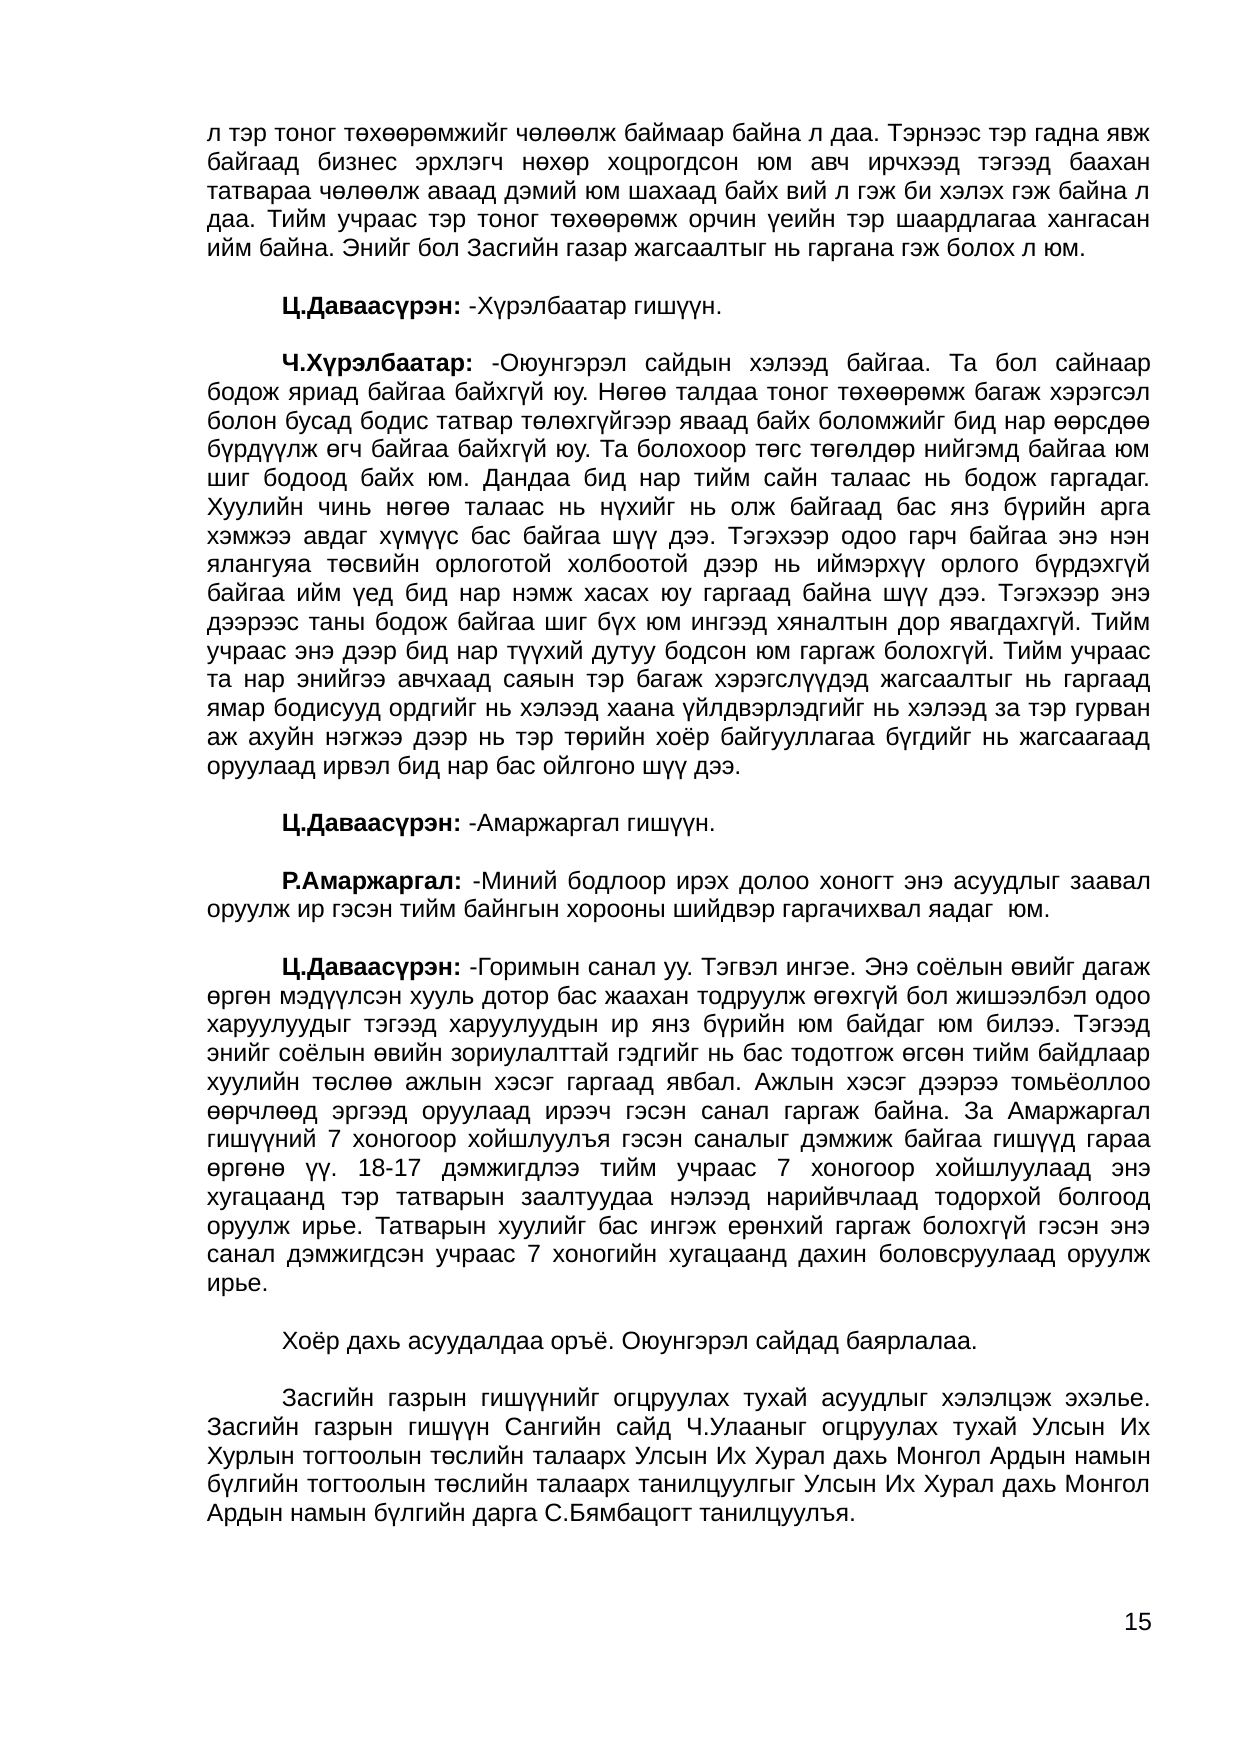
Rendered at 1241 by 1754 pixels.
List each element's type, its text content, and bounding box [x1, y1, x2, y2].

text Засгийн газрын гишүүнийг огцруулах тухай асуудлыг хэлэлцэж эхэлье. Засгийн газрын гишүүн Сангийн сайд Ч.Улааныг огцруулах тухай Улсын Их Хурлын тогтоолын төслийн талаарх Улсын Их Хурал дахь Монгол Ардын намын бүлгийн тогтоолын төслийн талаарх танилцуулгыг Улсын Их Хурал дахь Монгол Ардын намын бүлгийн дарга С.Бямбацогт танилцуулъя. [207, 1383, 1152, 1527]
text Ч.Хүрэлбаатар: -Оюунгэрэл сайдын хэлээд байгаа. Та бол сайнаар бодож яриад байгаа байхгүй юу. Нөгөө талдаа тоног төхөөрөмж багаж хэрэгсэл болон бусад бодис татвар төлөхгүйгээр яваад байх боломжийг бид нар өөрсдөө бүрдүүлж өгч байгаа байхгүй юу. Та болохоор төгс төгөлдөр нийгэмд байгаа юм шиг бодоод байх юм. Дандаа бид нар тийм сайн талаас нь бодож гаргадаг. Хуулийн чинь нөгөө талаас нь нүхийг нь олж байгаад бас янз бүрийн арга хэмжээ авдаг хүмүүс бас байгаа шүү дээ. Тэгэхээр одоо гарч байгаа энэ нэн ялангуяа төсвийн орлоготой холбоотой дээр нь иймэрхүү орлого бүрдэхгүй байгаа ийм үед бид нар нэмж хасах юу гаргаад байна шүү дээ. Тэгэхээр энэ дээрээс таны бодож байгаа шиг бүх юм ингээд хяналтын дор явагдахгүй. Тийм учраас энэ дээр бид нар түүхий дутуу бодсон юм гаргаж болохгүй. Тийм учраас та нар энийгээ авчхаад саяын тэр багаж хэрэгслүүдэд жагсаалтыг нь гаргаад ямар бодисууд ордгийг нь хэлээд хаана үйлдвэрлэдгийг нь хэлээд за тэр гурван аж ахуйн нэгжээ дээр нь тэр төрийн хоёр байгууллагаа бүгдийг нь жагсаагаад оруулаад ирвэл бид нар бас ойлгоно шүү дээ. [207, 348, 1152, 779]
text Ц.Даваасүрэн: -Амаржаргал гишүүн. [207, 808, 1152, 837]
text Ц.Даваасүрэн: -Хүрэлбаатар гишүүн. [207, 291, 1152, 319]
text Р.Амаржаргал: -Миний бодлоор ирэх долоо хоногт энэ асуудлыг заавал оруулж ир гэсэн тийм байнгын хорооны шийдвэр гаргачихвал яадаг юм. [207, 866, 1152, 923]
text Ц.Даваасүрэн: -Горимын санал уу. Тэгвэл ингэе. Энэ соёлын өвийг дагаж өргөн мэдүүлсэн хууль дотор бас жаахан тодруулж өгөхгүй бол жишээлбэл одоо харуулуудыг тэгээд харуулуудын ир янз бүрийн юм байдаг юм билээ. Тэгээд энийг соёлын өвийн зориулалттай гэдгийг нь бас тодотгож өгсөн тийм байдлаар хуулийн төслөө ажлын хэсэг гаргаад явбал. Ажлын хэсэг дээрээ томьёоллоо өөрчлөөд эргээд оруулаад ирээч гэсэн санал гаргаж байна. За Амаржаргал гишүүний 7 хоногоор хойшлуулъя гэсэн саналыг дэмжиж байгаа гишүүд гараа өргөнө үү. 18-17 дэмжигдлээ тийм учраас 7 хоногоор хойшлуулаад энэ хугацаанд тэр татварын заалтуудаа нэлээд нарийвчлаад тодорхой болгоод оруулж ирье. Татварын хуулийг бас ингэж ерөнхий гаргаж болохгүй гэсэн энэ санал дэмжигдсэн учраас 7 хоногийн хугацаанд дахин боловсруулаад оруулж ирье. [207, 952, 1152, 1297]
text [207, 118, 1152, 262]
text Хоёр дахь асуудалдаа оръё. Оюунгэрэл сайдад баярлалаа. [207, 1326, 1152, 1354]
